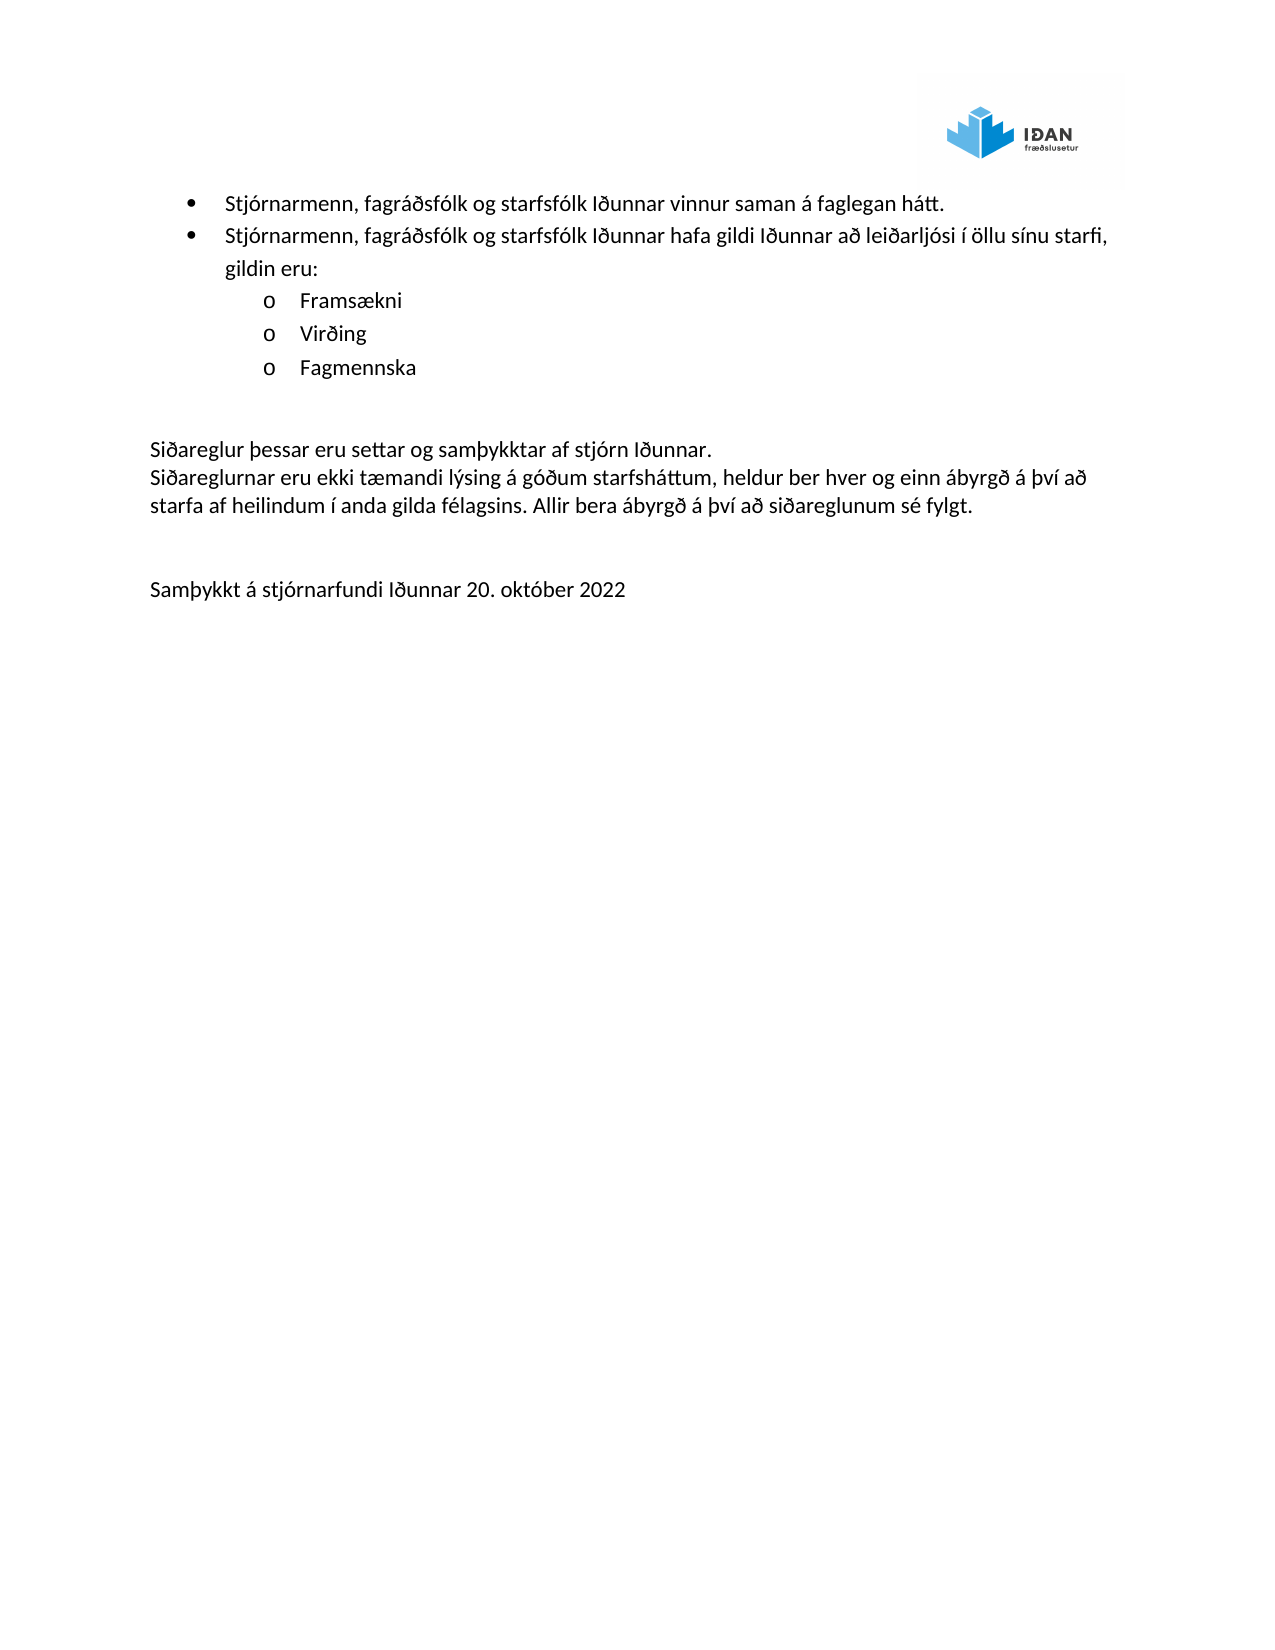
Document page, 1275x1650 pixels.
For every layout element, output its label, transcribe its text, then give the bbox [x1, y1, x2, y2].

list Framsækni [262, 286, 1125, 315]
list Stjórnarmenn, fagráðsfólk og starfsfólk Iðunnar vinnur saman á faglegan hátt. [187, 189, 1125, 217]
list Fagmennska [262, 353, 1125, 382]
list Virðing [262, 319, 1125, 349]
text Siðareglurnar eru ekki tæmandi lýsing á góðum starfsháttum, heldur ber hver og einn ábyrgð á því að starfa af heilindum í anda gilda félagsins. Allir bera ábyrgð á því að siðareglunum sé fylgt. [150, 463, 1125, 519]
picture [917, 73, 1125, 190]
text Siðareglur þessar eru settar og samþykktar af stjórn Iðunnar. [150, 436, 1125, 463]
list Stjórnarmenn, fagráðsfólk og starfsfólk Iðunnar hafa gildi Iðunnar að leiðarljósi í öllu sínu starfi, gildin eru: [187, 222, 1125, 282]
text Samþykkt á stjórnarfundi Iðunnar 20. október 2022 [150, 576, 1125, 604]
